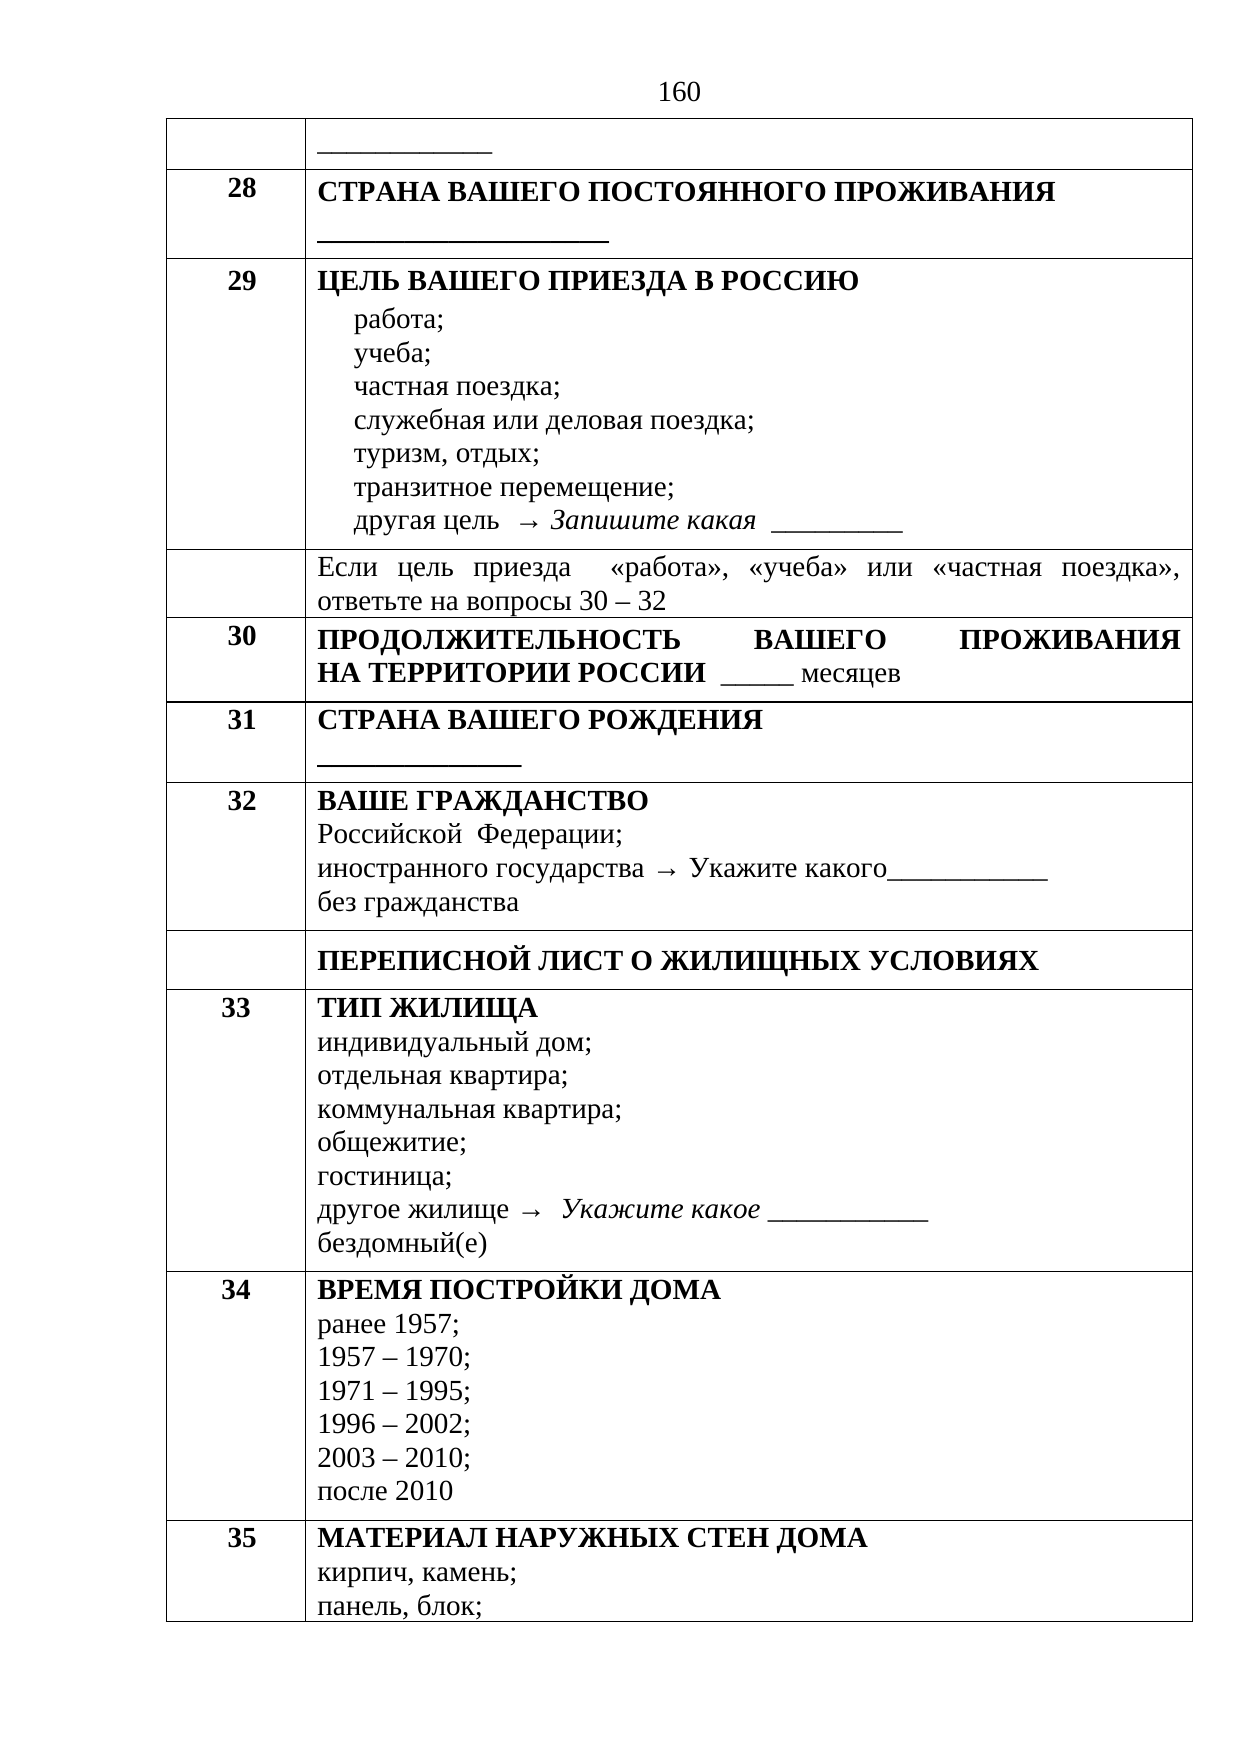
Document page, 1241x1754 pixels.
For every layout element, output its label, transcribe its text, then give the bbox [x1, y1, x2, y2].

table_cell ВРЕМЯ ПОСТРОЙКИ ДОМА ранее 1957; 1957 – 1970; 1971 – 1995; 1996 – 2002; 2003 – 2010; после 2010 [306, 1272, 1192, 1519]
table_cell Если цель приезда «работа», «учеба» или «частная поездка», ответьте на вопросы 30 – 32 [306, 550, 1192, 617]
table_cell ПЕРЕПИСНОЙ ЛИСТ О ЖИЛИЩНЫХ УСЛОВИЯХ [306, 931, 1192, 989]
table_cell ТИП ЖИЛИЩА индивидуальный дом; отдельная квартира; коммунальная квартира; общежитие; гостиница; другое жилище → Укажите какое ___________ бездомный(е) [306, 990, 1192, 1271]
table_cell 30 [167, 618, 305, 701]
table_cell 32 [167, 783, 305, 930]
table_cell 27 [167, 119, 305, 169]
table_cell 28 [167, 170, 305, 258]
table_cell 34 [167, 1272, 305, 1519]
table_cell ЦЕЛЬ ВАШЕГО ПРИЕЗДА В РОССИЮ работа; учеба; частная поездка; служебная или деловая поездка; туризм, отдых; транзитное перемещение; другая цель → Запишите какая _________ [306, 259, 1192, 548]
table_cell 29 [167, 259, 305, 548]
table_cell СТРАНА ВАШЕГО РОЖДЕНИЯ ______________ [306, 703, 1192, 782]
table_cell 35 [167, 1521, 305, 1621]
table_cell 31 [167, 703, 305, 782]
table_cell ВАШЕ ГРАЖДАНСТВО Российской Федерации; иностранного государства → Укажите какого___________ без гражданства [306, 783, 1192, 930]
table_cell [167, 931, 305, 989]
table_cell [167, 550, 305, 617]
table_cell 33 [167, 990, 305, 1271]
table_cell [306, 119, 1192, 169]
table_cell СТРАНА ВАШЕГО ПОСТОЯННОГО ПРОЖИВАНИЯ ____________________ [306, 170, 1192, 258]
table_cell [306, 1521, 1192, 1621]
table_cell ПРОДОЛЖИТЕЛЬНОСТЬ ВАШЕГО ПРОЖИВАНИЯ НА ТЕРРИТОРИИ РОССИИ _____ месяцев [306, 618, 1192, 701]
